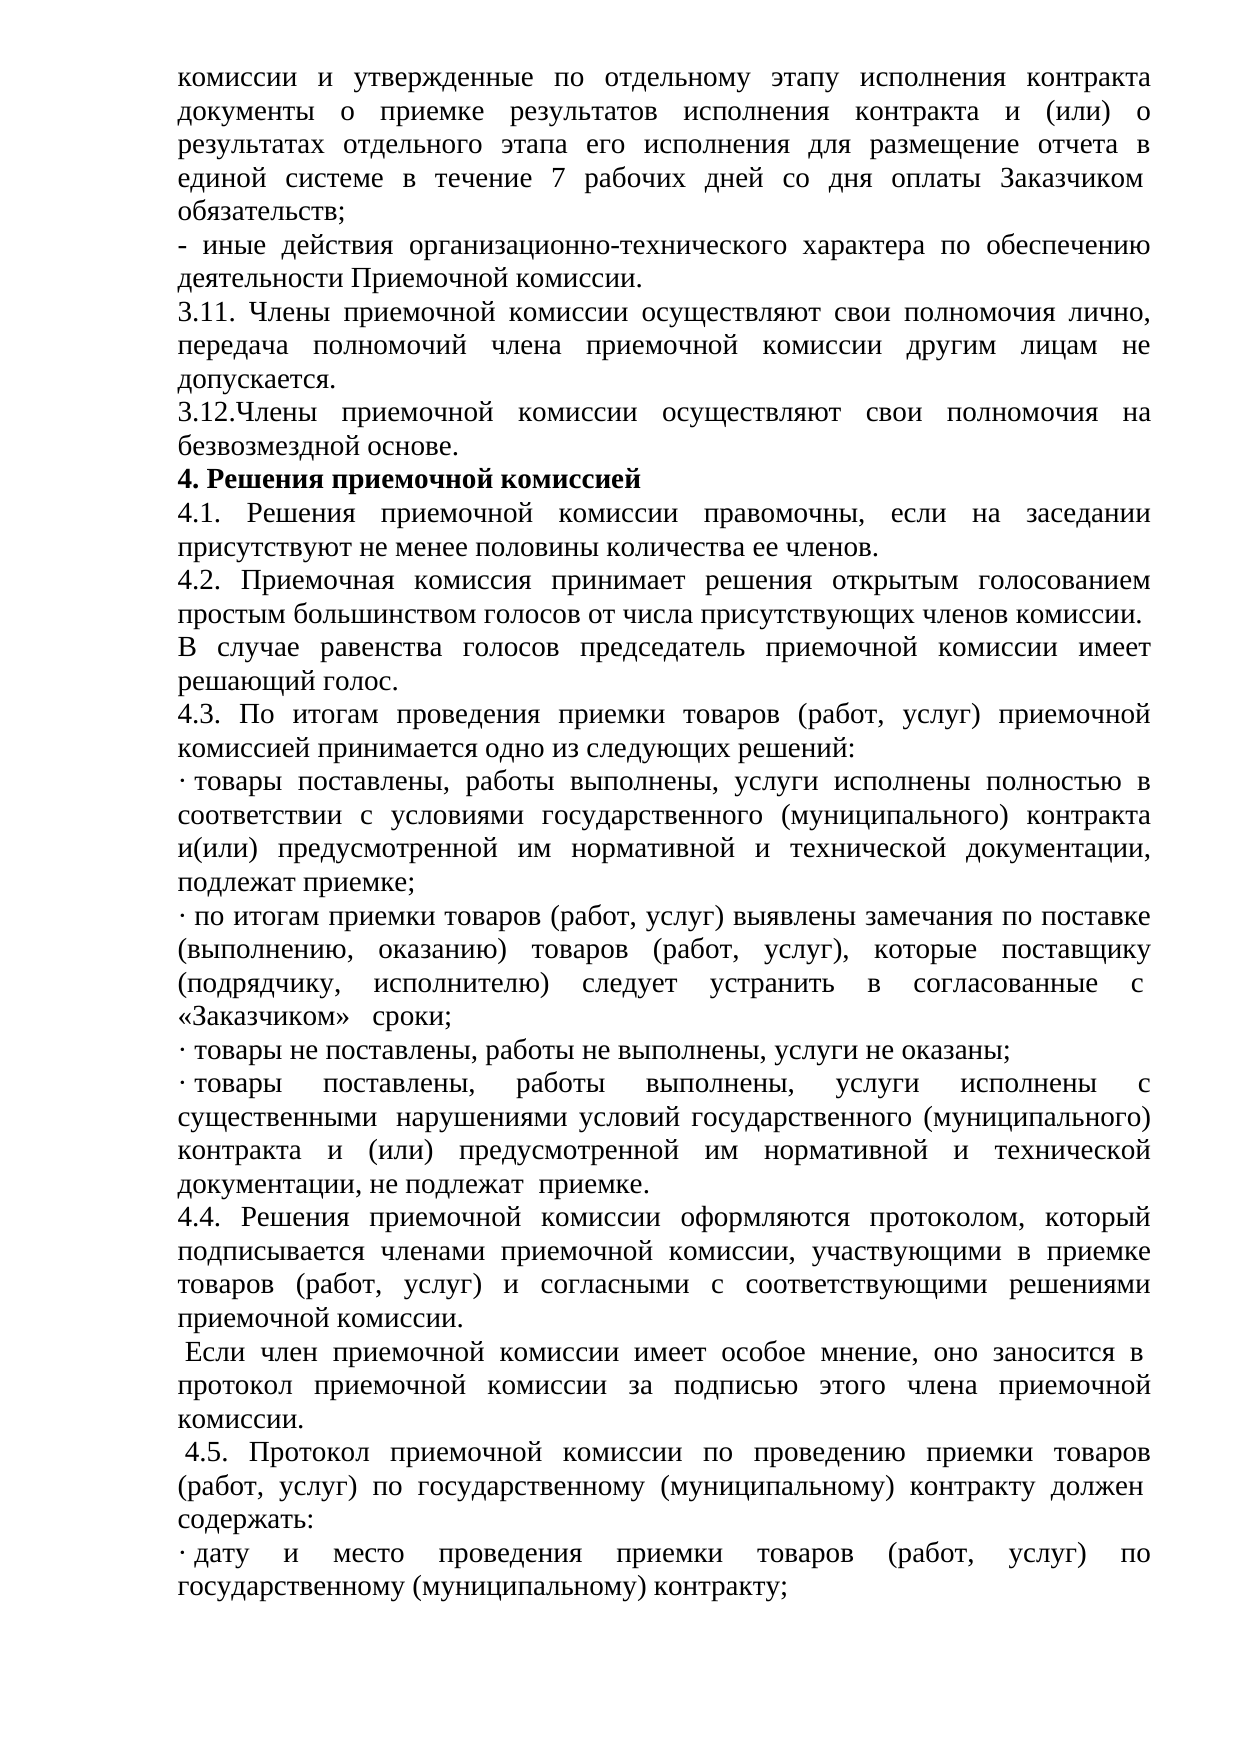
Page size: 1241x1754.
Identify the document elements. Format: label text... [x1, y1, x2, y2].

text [177, 59, 1152, 227]
text Если член приемочной комиссии имеет особое мнение, оно заносится в протокол приемочной комиссии за подписью этого члена приемочной комиссии. [177, 1334, 1152, 1434]
text · товары поставлены, работы выполнены, услуги исполнены с существенными нарушениями условий государственного (муниципального) контракта и (или) предусмотренной им нормативной и технической документации, не подлежат приемке. [177, 1065, 1152, 1199]
text · товары поставлены, работы выполнены, услуги исполнены полностью в соответствии с условиями государственного (муниципального) контракта и(или) предусмотренной им нормативной и технической документации, подлежат приемке; [177, 763, 1152, 898]
text · дату и место проведения приемки товаров (работ, услуг) по государственному (муниципальному) контракту; [177, 1535, 1152, 1602]
text 4.1. Решения приемочной комиссии правомочны, если на заседании присутствуют не менее половины количества ее членов. [177, 495, 1152, 562]
text 4.3. По итогам проведения приемки товаров (работ, услуг) приемочной комиссией принимается одно из следующих решений: [177, 696, 1152, 763]
text · по итогам приемки товаров (работ, услуг) выявлены замечания по поставке (выполнению, оказанию) товаров (работ, услуг), которые поставщику (подрядчику, исполнителю) следует устранить в согласованные с «Заказчиком» сроки; [177, 898, 1152, 1032]
text 3.11. Члены приемочной комиссии осуществляют свои полномочия лично, передача полномочий члена приемочной комиссии другим лицам не допускается. [177, 294, 1152, 394]
text 4. Решения приемочной комиссией [177, 462, 1152, 495]
text В случае равенства голосов председатель приемочной комиссии имеет решающий голос. [177, 629, 1152, 696]
text · товары не поставлены, работы не выполнены, услуги не оказаны; [177, 1032, 1152, 1065]
text 4.4. Решения приемочной комиссии оформляются протоколом, который подписывается членами приемочной комиссии, участвующими в приемке товаров (работ, услуг) и согласными с соответствующими решениями приемочной комиссии. [177, 1199, 1152, 1334]
text - иные действия организационно-технического характера по обеспечению деятельности Приемочной комиссии. [177, 227, 1152, 294]
text 4.2. Приемочная комиссия принимает решения открытым голосованием простым большинством голосов от числа присутствующих членов комиссии. [177, 562, 1152, 629]
text 3.12.Члены приемочной комиссии осуществляют свои полномочия на безвозмездной основе. [177, 394, 1152, 462]
text 4.5. Протокол приемочной комиссии по проведению приемки товаров (работ, услуг) по государственному (муниципальному) контракту должен содержать: [177, 1434, 1152, 1535]
